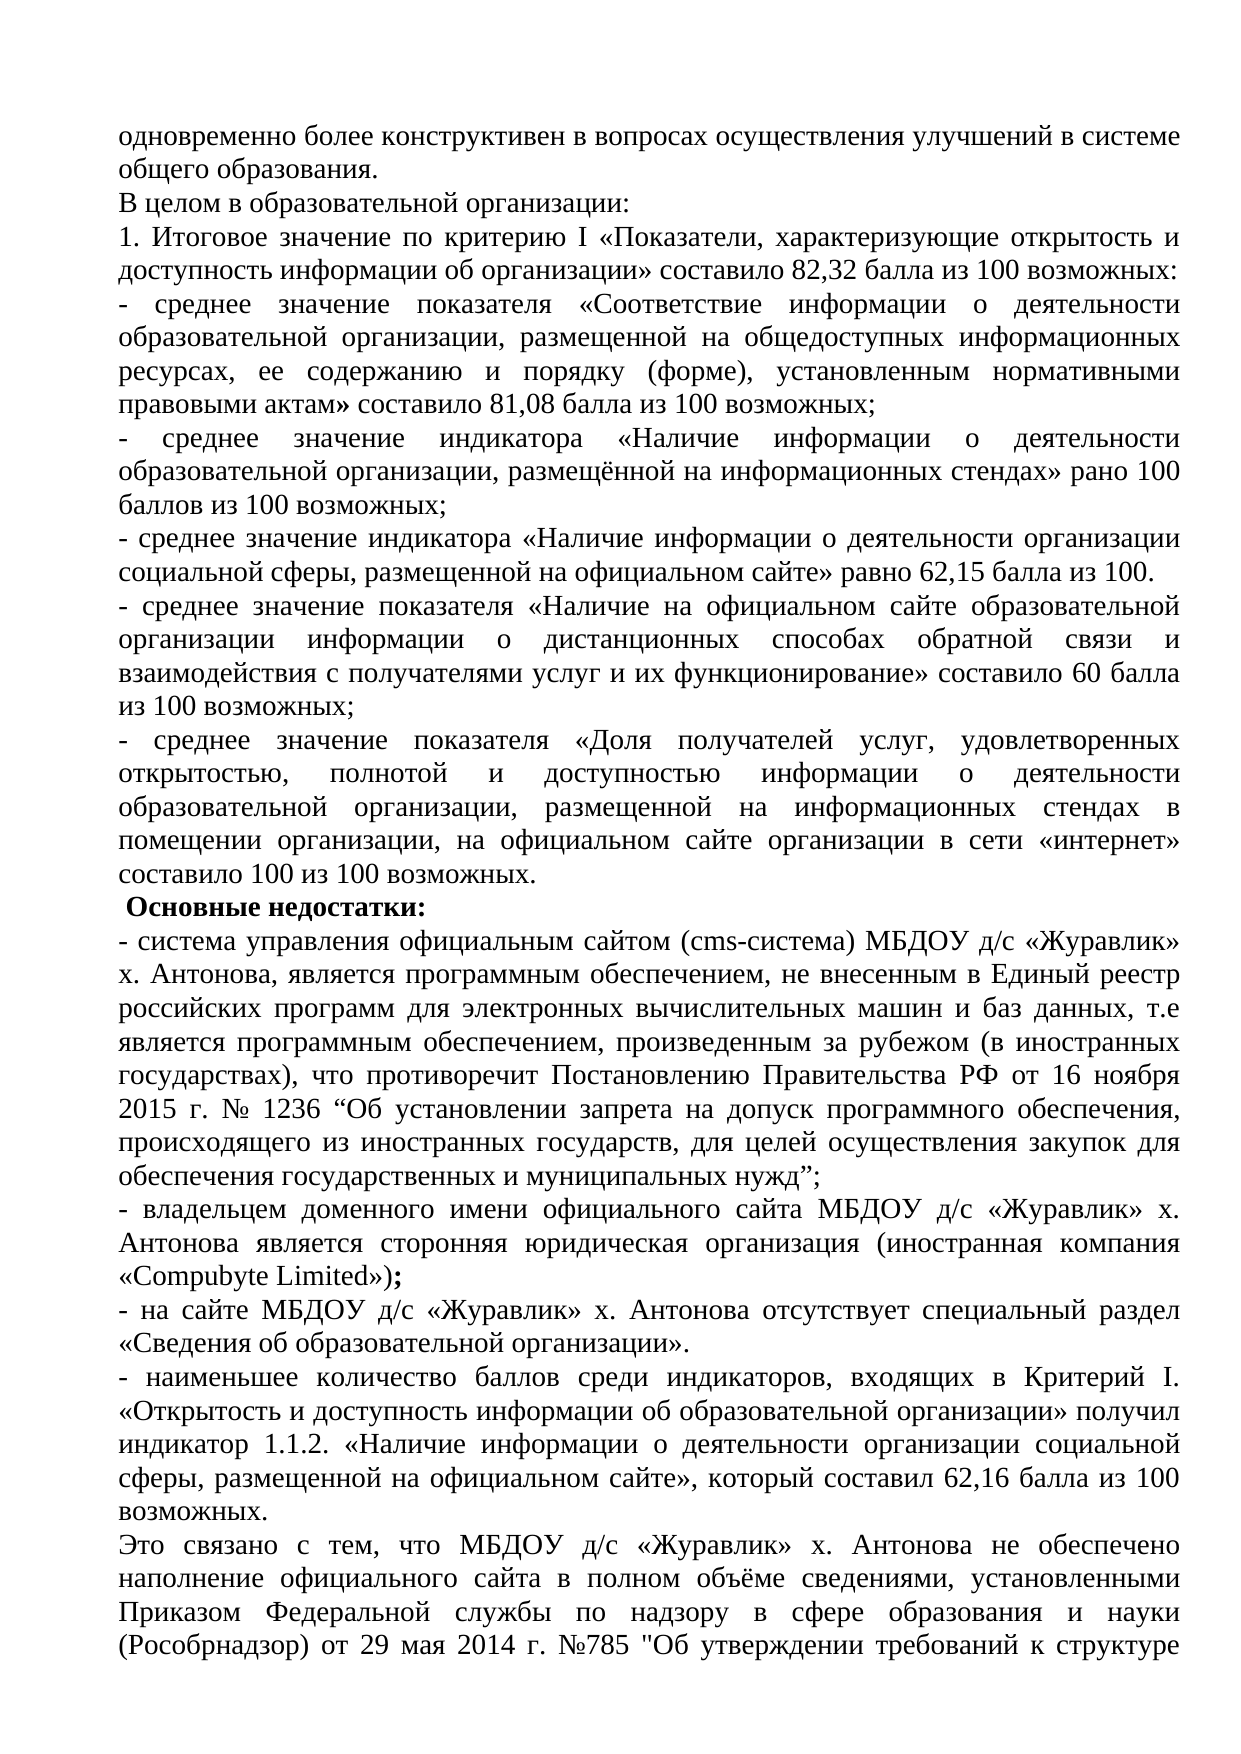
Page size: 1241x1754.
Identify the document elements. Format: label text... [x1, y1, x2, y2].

text В целом в образовательной организации: [118, 185, 1181, 219]
text Основные недостатки: [118, 889, 1181, 923]
text 1. Итоговое значение по критерию I «Показатели, характеризующие открытость и доступность информации об организации» составило 82,32 балла из 100 возможных: [118, 219, 1181, 286]
text - среднее значение показателя «Наличие на официальном сайте образовательной организации информации о дистанционных способах обратной связи и взаимодействия с получателями услуг и их функционирование» составило 60 балла из 100 возможных; [118, 588, 1181, 722]
text - среднее значение индикатора «Наличие информации о деятельности образовательной организации, размещённой на информационных стендах» рано 100 баллов из 100 возможных; [118, 420, 1181, 521]
text - на сайте МБДОУ д/с «Журавлик» х. Антонова отсутствует специальный раздел «Сведения об образовательной организации». [118, 1292, 1181, 1359]
text - система управления официальным сайтом (cms-система) МБДОУ д/с «Журавлик» х. Антонова, является программным обеспечением, не внесенным в Единый реестр российских программ для электронных вычислительных машин и баз данных, т.е является программным обеспечением, произведенным за рубежом (в иностранных государствах), что противоречит Постановлению Правительства РФ от 16 ноября 2015 г. № 1236 “Об установлении запрета на допуск программного обеспечения, происходящего из иностранных государств, для целей осуществления закупок для обеспечения государственных и муниципальных нужд”; [118, 923, 1181, 1191]
text - среднее значение индикатора «Наличие информации о деятельности организации социальной сферы, размещенной на официальном сайте» равно 62,15 балла из 100. [118, 521, 1181, 588]
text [118, 118, 1181, 185]
text - владельцем доменного имени официального сайта МБДОУ д/с «Журавлик» х. Антонова является сторонняя юридическая организация (иностранная компания «Compubyte Limited»); [118, 1191, 1181, 1292]
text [118, 1527, 1181, 1661]
text - среднее значение показателя «Доля получателей услуг, удовлетворенных открытостью, полнотой и доступностью информации о деятельности образовательной организации, размещенной на информационных стендах в помещении организации, на официальном сайте организации в сети «интернет» составило 100 из 100 возможных. [118, 722, 1181, 889]
text - среднее значение показателя «Соответствие информации о деятельности образовательной организации, размещенной на общедоступных информационных ресурсах, ее содержанию и порядку (форме), установленным нормативными правовыми актам» составило 81,08 балла из 100 возможных; [118, 286, 1181, 420]
text - наименьшее количество баллов среди индикаторов, входящих в Критерий I. «Открытость и доступность информации об образовательной организации» получил индикатор 1.1.2. «Наличие информации о деятельности организации социальной сферы, размещенной на официальном сайте», который составил 62,16 балла из 100 возможных. [118, 1359, 1181, 1527]
